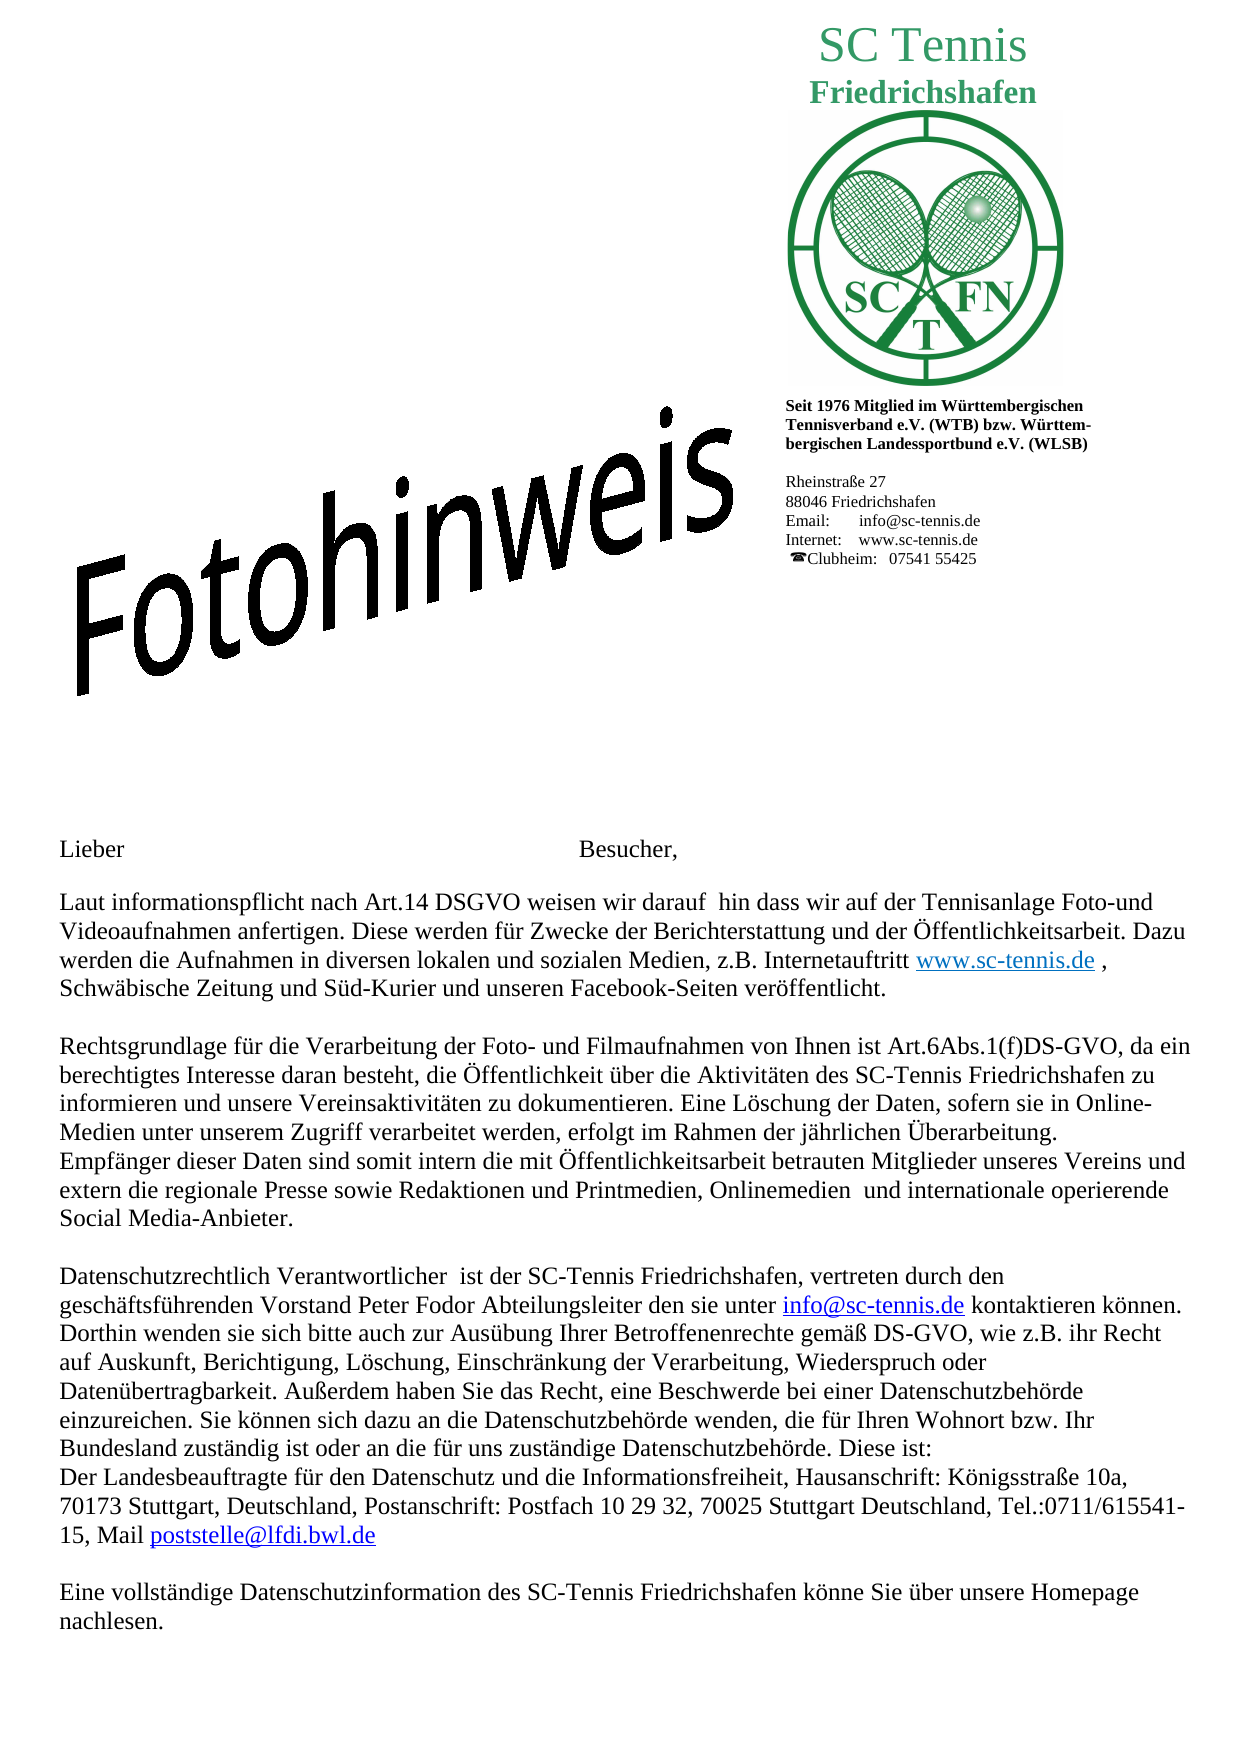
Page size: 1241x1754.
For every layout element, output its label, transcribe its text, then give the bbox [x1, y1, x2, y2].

text Datenschutzrechtlich Verantwortlicher ist der SC-Tennis Friedrichshafen, vertreten durch den geschäftsführenden Vorstand Peter Fodor Abteilungsleiter den sie unter info@sc-tennis.de kontaktieren können. [59, 1261, 1196, 1318]
text Lieber Besucher, [59, 834, 1196, 863]
text Empfänger dieser Daten sind somit intern die mit Öffentlichkeitsarbeit betrauten Mitglieder unseres Vereins und extern die regionale Presse sowie Redaktionen und Printmedien, Onlinemedien und internationale operierende Social Media-Anbieter. [59, 1146, 1196, 1232]
text Rechtsgrundlage für die Verarbeitung der Foto- und Filmaufnahmen von Ihnen ist Art.6Abs.1(f)DS-GVO, da ein berechtigtes Interesse daran besteht, die Öffentlichkeit über die Aktivitäten des SC-Tennis Friedrichshafen zu informieren und unsere Vereinsaktivitäten zu dokumentieren. Eine Löschung der Daten, sofern sie in Online-Medien unter unserem Zugriff verarbeitet werden, erfolgt im Rahmen der jährlichen Überarbeitung. [59, 1031, 1196, 1146]
text Laut informationspflicht nach Art.14 DSGVO weisen wir darauf hin dass wir auf der Tennisanlage Foto-und Videoaufnahmen anfertigen. Diese werden für Zwecke der Berichterstattung und der Öffentlichkeitsarbeit. Dazu werden die Aufnahmen in diversen lokalen und sozialen Medien, z.B. Internetauftritt www.sc-tennis.de , Schwäbische Zeitung und Süd-Kurier und unseren Facebook-Seiten veröffentlicht. [59, 863, 1196, 1002]
text Der Landesbeauftragte für den Datenschutz und die Informationsfreiheit, Hausanschrift: Königsstraße 10a, 70173 Stuttgart, Deutschland, Postanschrift: Postfach 10 29 32, 70025 Stuttgart Deutschland, Tel.:0711/615541-15, Mail poststelle@lfdi.bwl.de [59, 1462, 1196, 1548]
text Dorthin wenden sie sich bitte auch zur Ausübung Ihrer Betroffenenrechte gemäß DS-GVO, wie z.B. ihr Recht auf Auskunft, Berichtigung, Löschung, Einschränkung der Verarbeitung, Wiederspruch oder Datenübertragbarkeit. Außerdem haben Sie das Recht, eine Beschwerde bei einer Datenschutzbehörde einzureichen. Sie können sich dazu an die Datenschutzbehörde wenden, die für Ihren Wohnort bzw. Ihr Bundesland zuständig ist oder an die für uns zuständige Datenschutzbehörde. Diese ist: [59, 1318, 1196, 1462]
text Eine vollständige Datenschutzinformation des SC-Tennis Friedrichshafen könne Sie über unsere Homepage nachlesen. [59, 1577, 1196, 1635]
picture [787, 110, 1064, 386]
